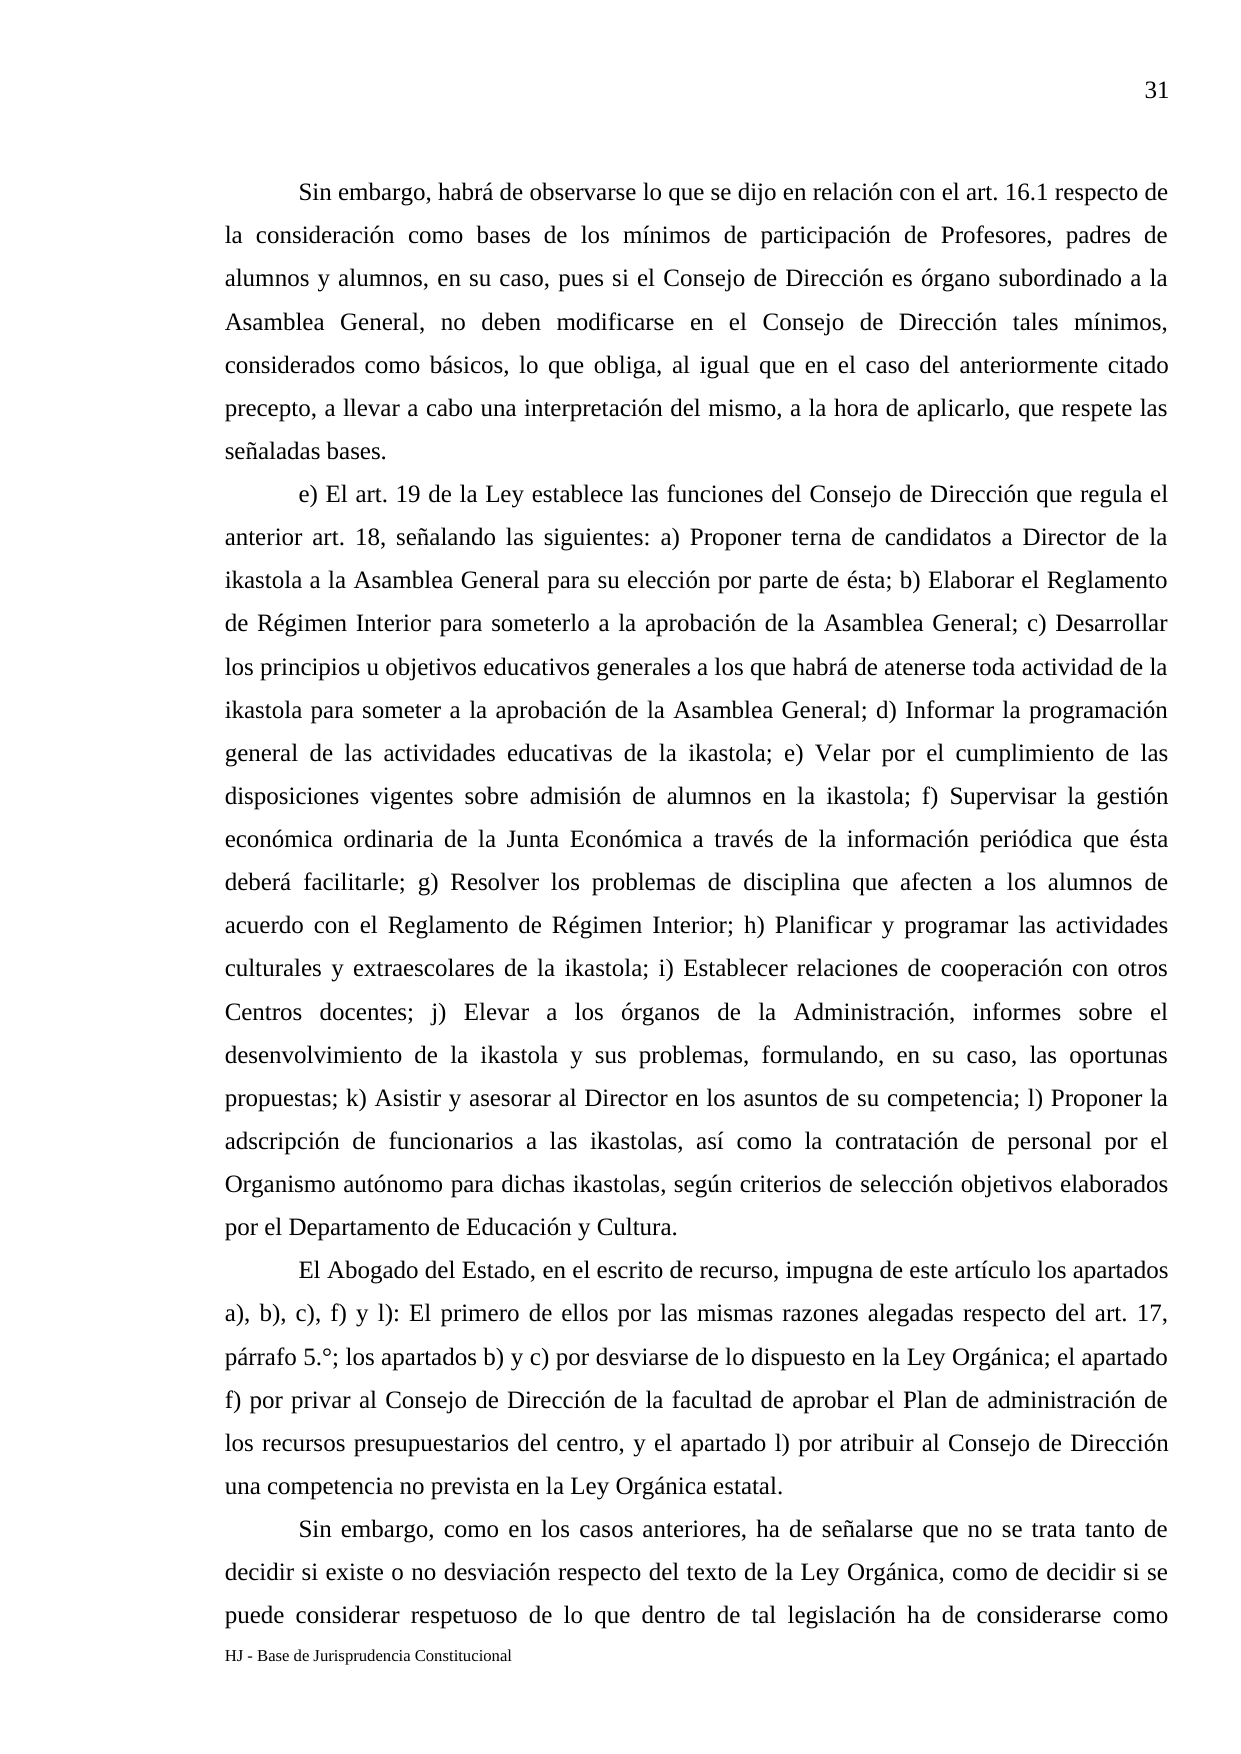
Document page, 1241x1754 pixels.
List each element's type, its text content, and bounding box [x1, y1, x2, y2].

text El Abogado del Estado, en el escrito de recurso, impugna de este artículo los apartados a), b), c), f) y l): El primero de ellos por las mismas razones alegadas respecto del art. 17, párrafo 5.°; los apartados b) y c) por desviarse de lo dispuesto en la Ley Orgánica; el apartado f) por privar al Consejo de Dirección de la facultad de aprobar el Plan de administración de los recursos presupuestarios del centro, y el apartado l) por atribuir al Consejo de Dirección una competencia no prevista en la Ley Orgánica estatal. [224, 1255, 1169, 1500]
text Sin embargo, habrá de observarse lo que se dijo en relación con el art. 16.1 respecto de la consideración como bases de los mínimos de participación de Profesores, padres de alumnos y alumnos, en su caso, pues si el Consejo de Dirección es órgano subordinado a la Asamblea General, no deben modificarse en el Consejo de Dirección tales mínimos, considerados como básicos, lo que obliga, al igual que en el caso del anteriormente citado precepto, a llevar a cabo una interpretación del mismo, a la hora de aplicarlo, que respete las señaladas bases. [224, 177, 1169, 465]
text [224, 1514, 1169, 1629]
text e) El art. 19 de la Ley establece las funciones del Consejo de Dirección que regula el anterior art. 18, señalando las siguientes: a) Proponer terna de candidatos a Director de la ikastola a la Asamblea General para su elección por parte de ésta; b) Elaborar el Reglamento de Régimen Interior para someterlo a la aprobación de la Asamblea General; c) Desarrollar los principios u objetivos educativos generales a los que habrá de atenerse toda actividad de la ikastola para someter a la aprobación de la Asamblea General; d) Informar la programación general de las actividades educativas de la ikastola; e) Velar por el cumplimiento de las disposiciones vigentes sobre admisión de alumnos en la ikastola; f) Supervisar la gestión económica ordinaria de la Junta Económica a través de la información periódica que ésta deberá facilitarle; g) Resolver los problemas de disciplina que afecten a los alumnos de acuerdo con el Reglamento de Régimen Interior; h) Planificar y programar las actividades culturales y extraescolares de la ikastola; i) Establecer relaciones de cooperación con otros Centros docentes; j) Elevar a los órganos de la Administración, informes sobre el desenvolvimiento de la ikastola y sus problemas, formulando, en su caso, las oportunas propuestas; k) Asistir y asesorar al Director en los asuntos de su competencia; l) Proponer la adscripción de funcionarios a las ikastolas, así como la contratación de personal por el Organismo autónomo para dichas ikastolas, según criterios de selección objetivos elaborados por el Departamento de Educación y Cultura. [224, 479, 1169, 1241]
